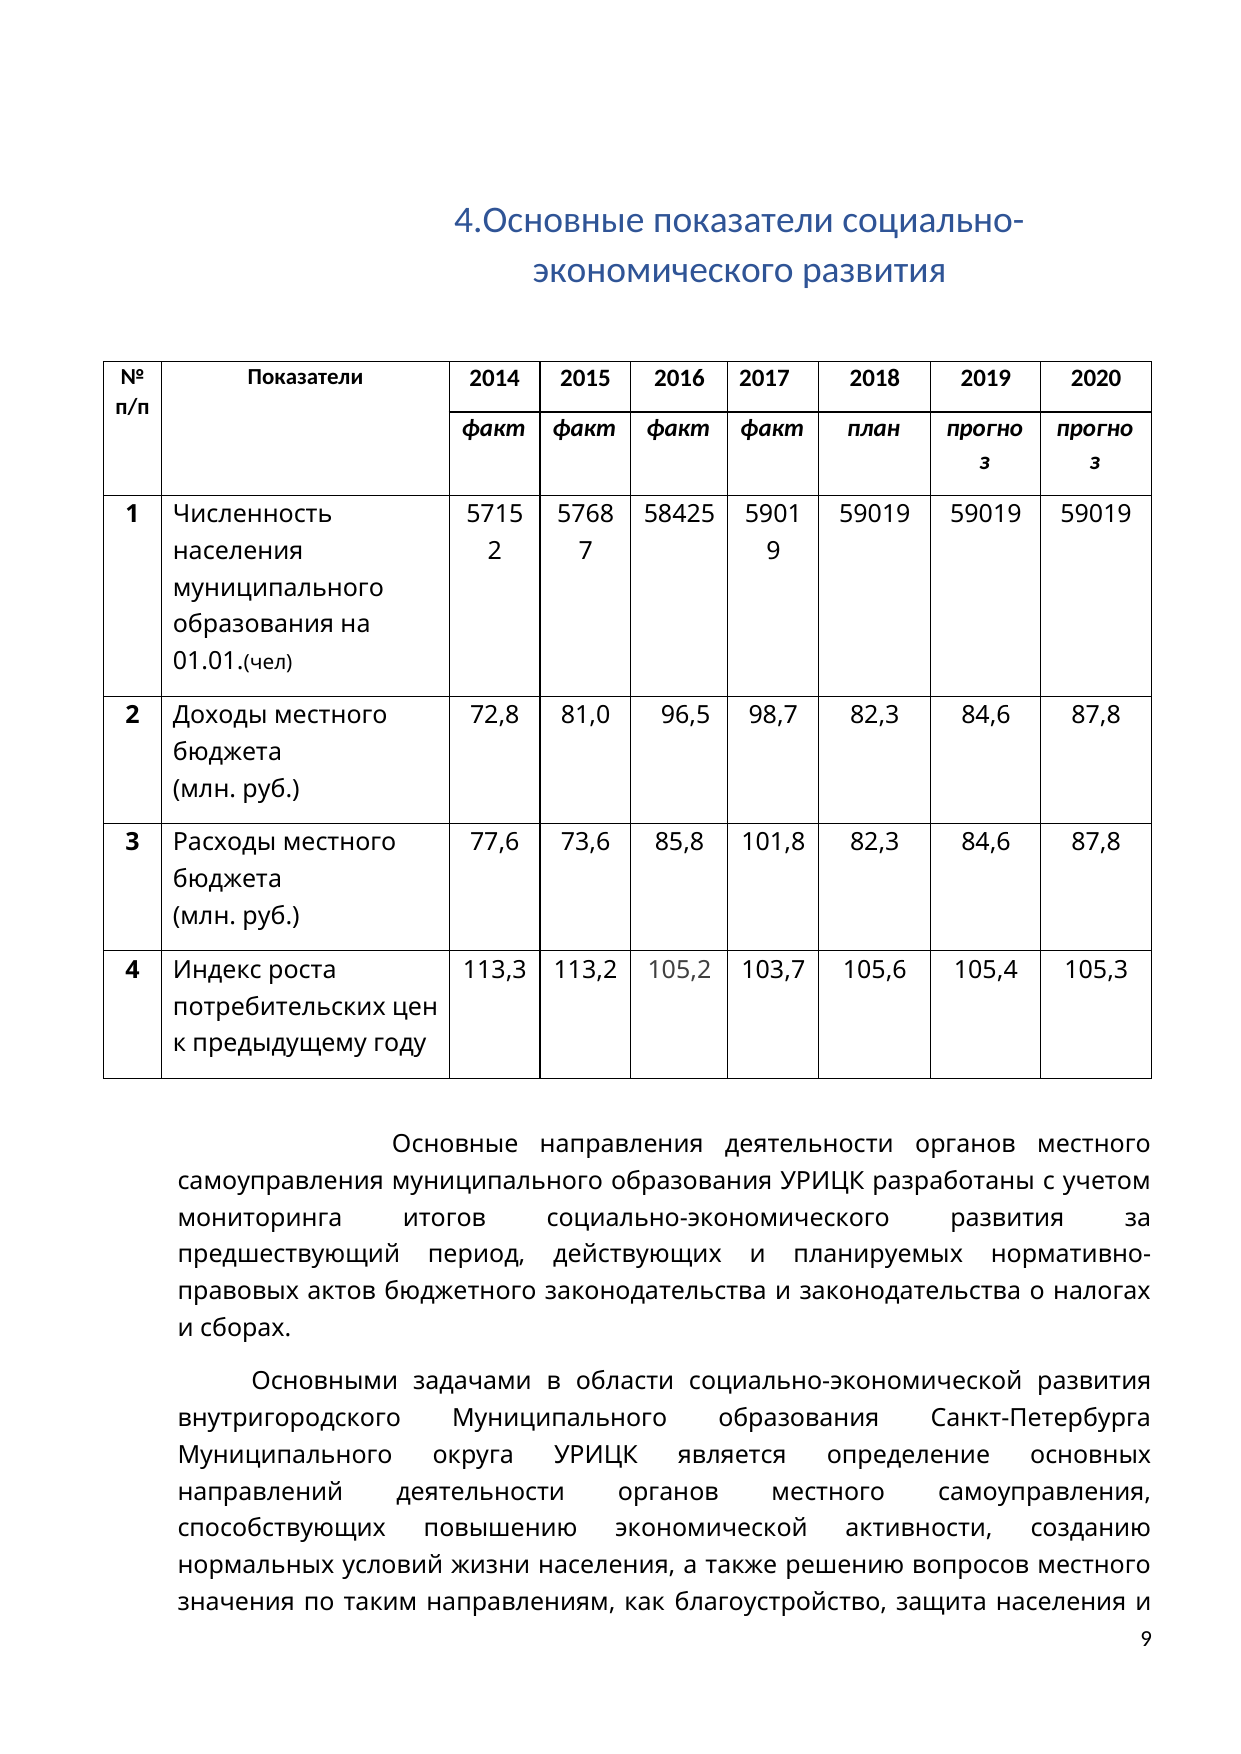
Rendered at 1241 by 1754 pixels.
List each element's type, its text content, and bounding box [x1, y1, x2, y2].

table_cell 58425 [631, 496, 727, 696]
table_cell 103,7 [728, 951, 818, 1078]
table_cell 77,6 [450, 824, 539, 950]
table_cell 113,2 [541, 951, 630, 1078]
table_header № п/п [104, 362, 161, 495]
table_cell факт [450, 413, 539, 495]
table_cell 72,8 [450, 697, 539, 823]
table_cell 82,3 [819, 824, 930, 950]
table_cell 84,6 [931, 824, 1040, 950]
table_cell 3 [104, 824, 161, 950]
table_cell факт [541, 413, 630, 495]
table_cell факт [631, 413, 727, 495]
list 4.Основные показатели социально-экономического развития [327, 196, 1152, 291]
table_cell 96,5 [631, 697, 727, 823]
table_cell 57152 [450, 496, 539, 696]
table_cell 4 [104, 951, 161, 1078]
table_header 2017 [728, 362, 818, 411]
table_cell 113,3 [450, 951, 539, 1078]
table_cell прогноз [1041, 413, 1151, 495]
table_cell 82,3 [819, 697, 930, 823]
table_cell 87,8 [1041, 824, 1151, 950]
table_cell 59019 [819, 496, 930, 696]
table_cell 105,6 [819, 951, 930, 1078]
table_cell факт [728, 413, 818, 495]
table_header 2016 [631, 362, 727, 411]
table_header 2014 [450, 362, 539, 411]
table_cell 105,3 [1041, 951, 1151, 1078]
table_header 2015 [541, 362, 630, 411]
table_cell 87,8 [1041, 697, 1151, 823]
table_cell 57687 [541, 496, 630, 696]
table_cell Доходы местного бюджета (млн. руб.) [162, 697, 449, 823]
table_cell 2 [104, 697, 161, 823]
table_cell 105,2 [631, 951, 727, 1078]
table_header 2019 [931, 362, 1040, 411]
table_cell 73,6 [541, 824, 630, 950]
table_cell 59019 [1041, 496, 1151, 696]
table_cell Расходы местного бюджета (млн. руб.) [162, 824, 449, 950]
text Основные направления деятельности органов местного самоуправления муниципального образования УРИЦК разработаны с учетом мониторинга итогов социально-экономического развития за предшествующий период, действующих и планируемых нормативно-правовых актов бюджетного законодательства и законодательства о налогах и сборах. [177, 1126, 1152, 1344]
table_cell Численность населения муниципального образования на 01.01.(чел) [162, 496, 449, 696]
table_cell прогноз [931, 413, 1040, 495]
table_cell 59019 [728, 496, 818, 696]
table_cell 81,0 [541, 697, 630, 823]
table_cell 85,8 [631, 824, 727, 950]
table_cell 105,4 [931, 951, 1040, 1078]
table_cell Индекс роста потребительских цен к предыдущему году [162, 951, 449, 1078]
table_cell 98,7 [728, 697, 818, 823]
table_header 2020 [1041, 362, 1151, 411]
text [177, 1363, 1152, 1618]
table_cell 1 [104, 496, 161, 696]
table_header 2018 [819, 362, 930, 411]
table_cell 59019 [931, 496, 1040, 696]
table_cell план [819, 413, 930, 495]
table_cell 84,6 [931, 697, 1040, 823]
table_cell 101,8 [728, 824, 818, 950]
table_header Показатели [162, 362, 449, 495]
